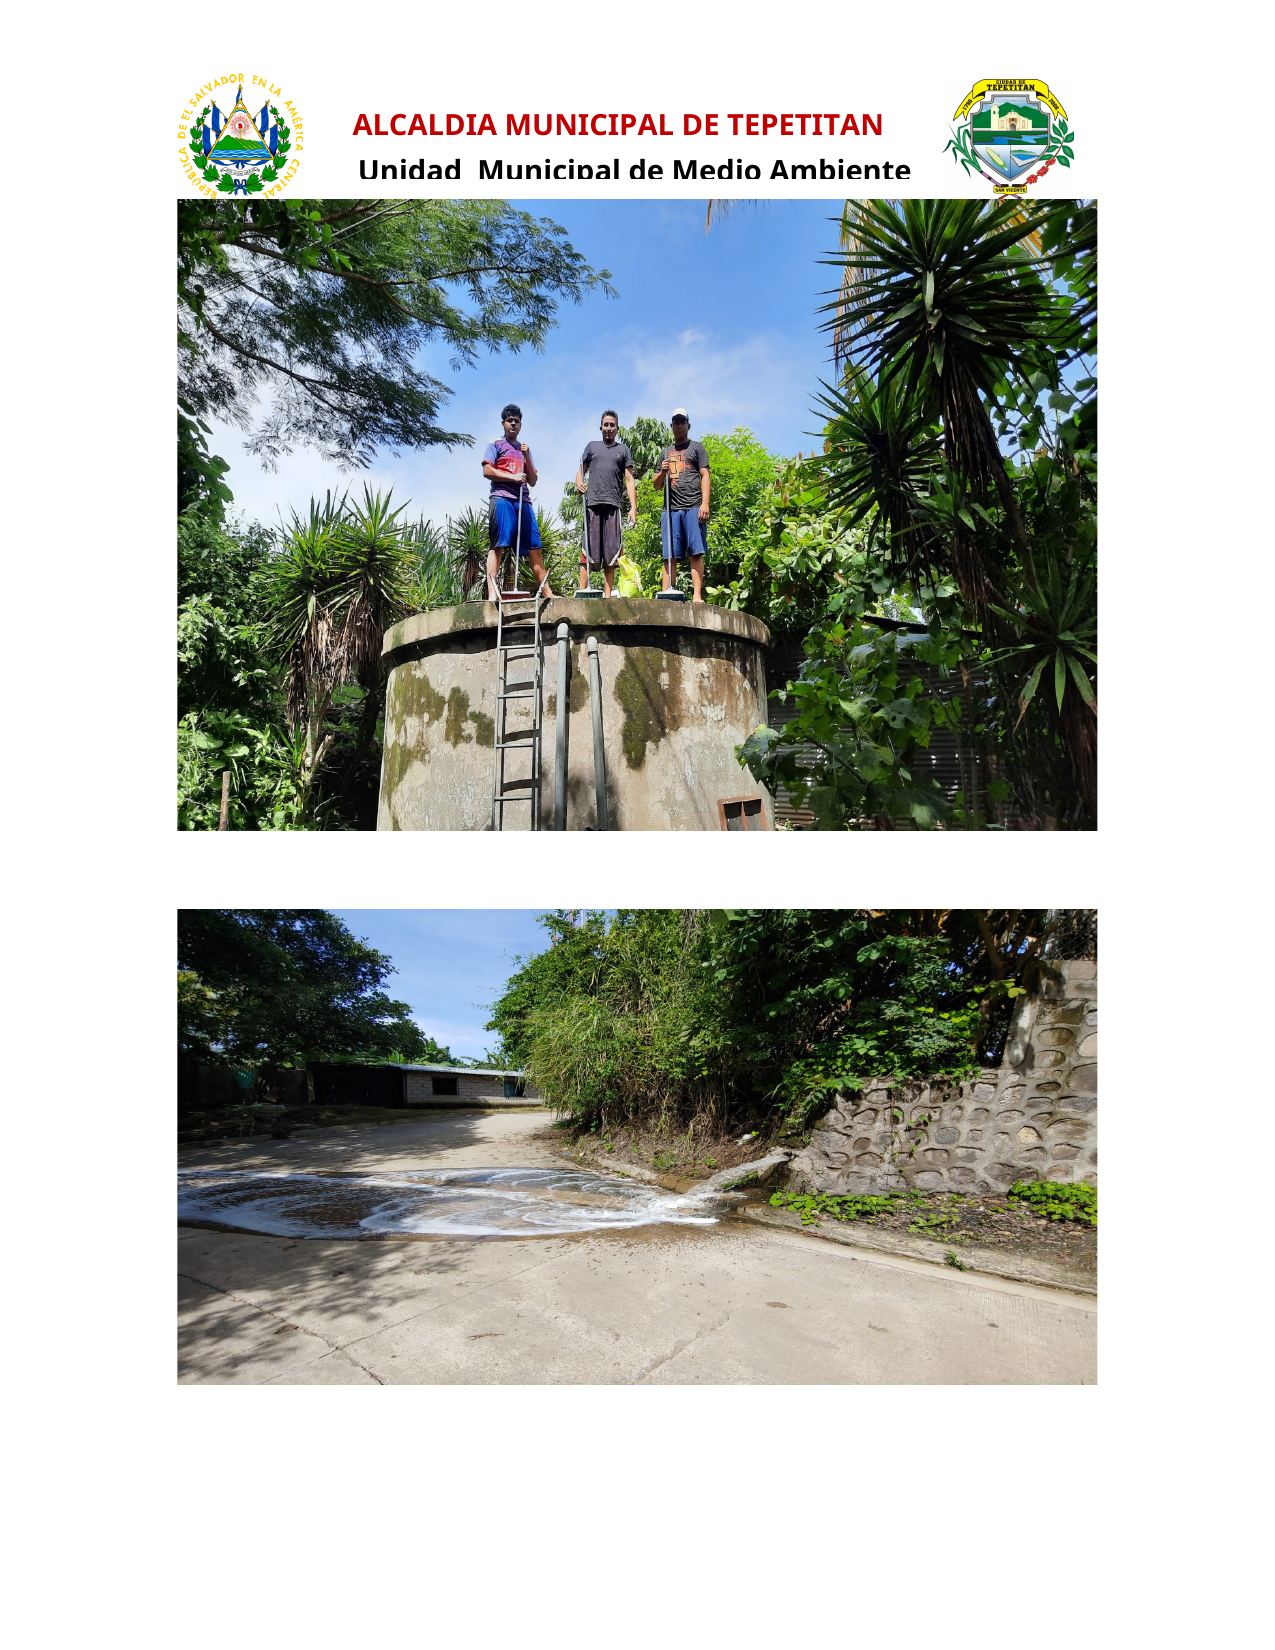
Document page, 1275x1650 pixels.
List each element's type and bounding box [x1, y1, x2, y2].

picture [177, 909, 1098, 1385]
picture [177, 73, 1098, 831]
